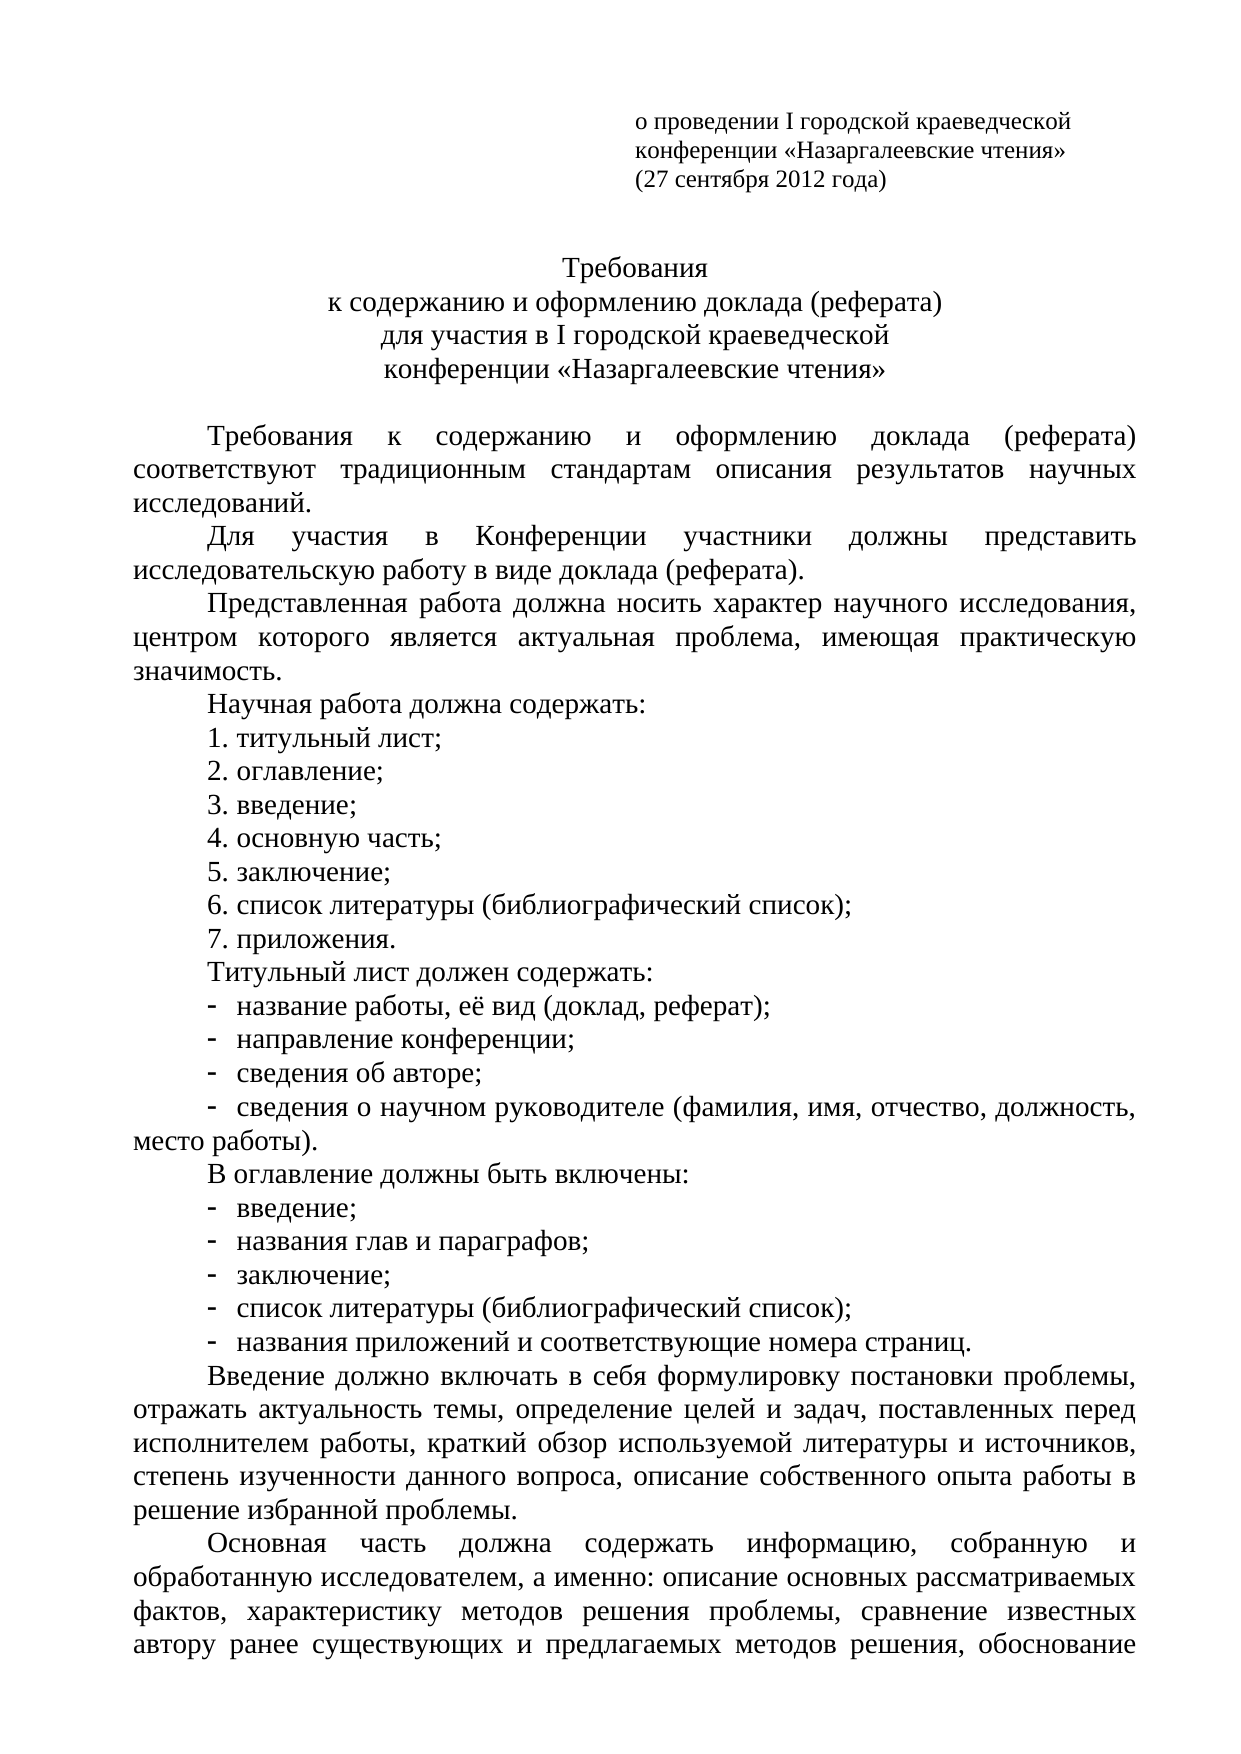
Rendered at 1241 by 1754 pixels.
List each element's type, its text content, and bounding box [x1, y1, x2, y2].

list введение; [133, 787, 1137, 820]
list оглавление; [133, 753, 1137, 787]
list введение; [133, 1190, 1137, 1223]
list список литературы (библиографический список); [207, 1291, 1137, 1324]
list сведения об авторе; [133, 1055, 1137, 1089]
text для участия в I городской краеведческой [133, 317, 1137, 351]
list приложения. [133, 921, 1137, 954]
list названия глав и параграфов; [133, 1223, 1137, 1257]
text о проведении I городской краеведческой [635, 106, 1137, 135]
text Требования к содержанию и оформлению доклада (реферата) соответствуют традиционным стандартам описания результатов научных исследований. [133, 418, 1137, 518]
list названия приложений и соответствующие номера страниц. [133, 1324, 1137, 1358]
text В оглавление должны быть включены: [133, 1156, 1137, 1190]
text Научная работа должна содержать: [133, 686, 1137, 720]
text к содержанию и оформлению доклада (реферата) [133, 284, 1137, 317]
text конференции «Назаргалеевские чтения» [133, 351, 1137, 384]
list титульный лист; [133, 720, 1137, 753]
text (27 сентября 2012 года) [635, 164, 1137, 193]
list название работы, её вид (доклад, реферат); [133, 988, 1137, 1022]
list направление конференции; [133, 1022, 1137, 1055]
text Представленная работа должна носить характер научного исследования, центром которого является актуальная проблема, имеющая практическую значимость. [133, 586, 1137, 686]
list заключение; [133, 854, 1137, 887]
list заключение; [133, 1257, 1137, 1291]
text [133, 1526, 1137, 1660]
text Для участия в Конференции участники должны представить исследовательскую работу в виде доклада (реферата). [133, 518, 1137, 586]
text Введение должно включать в себя формулировку постановки проблемы, отражать актуальность темы, определение целей и задач, поставленных перед исполнителем работы, краткий обзор используемой литературы и источников, степень изученности данного вопроса, описание собственного опыта работы в решение избранной проблемы. [133, 1358, 1137, 1526]
text Титульный лист должен содержать: [133, 954, 1137, 988]
list список литературы (библиографический список); [133, 887, 1137, 921]
text конференции «Назаргалеевские чтения» [635, 135, 1137, 164]
list основную часть; [133, 820, 1137, 854]
list сведения о научном руководителе (фамилия, имя, отчество, должность, место работы). [133, 1089, 1137, 1156]
text Требования [133, 250, 1137, 284]
